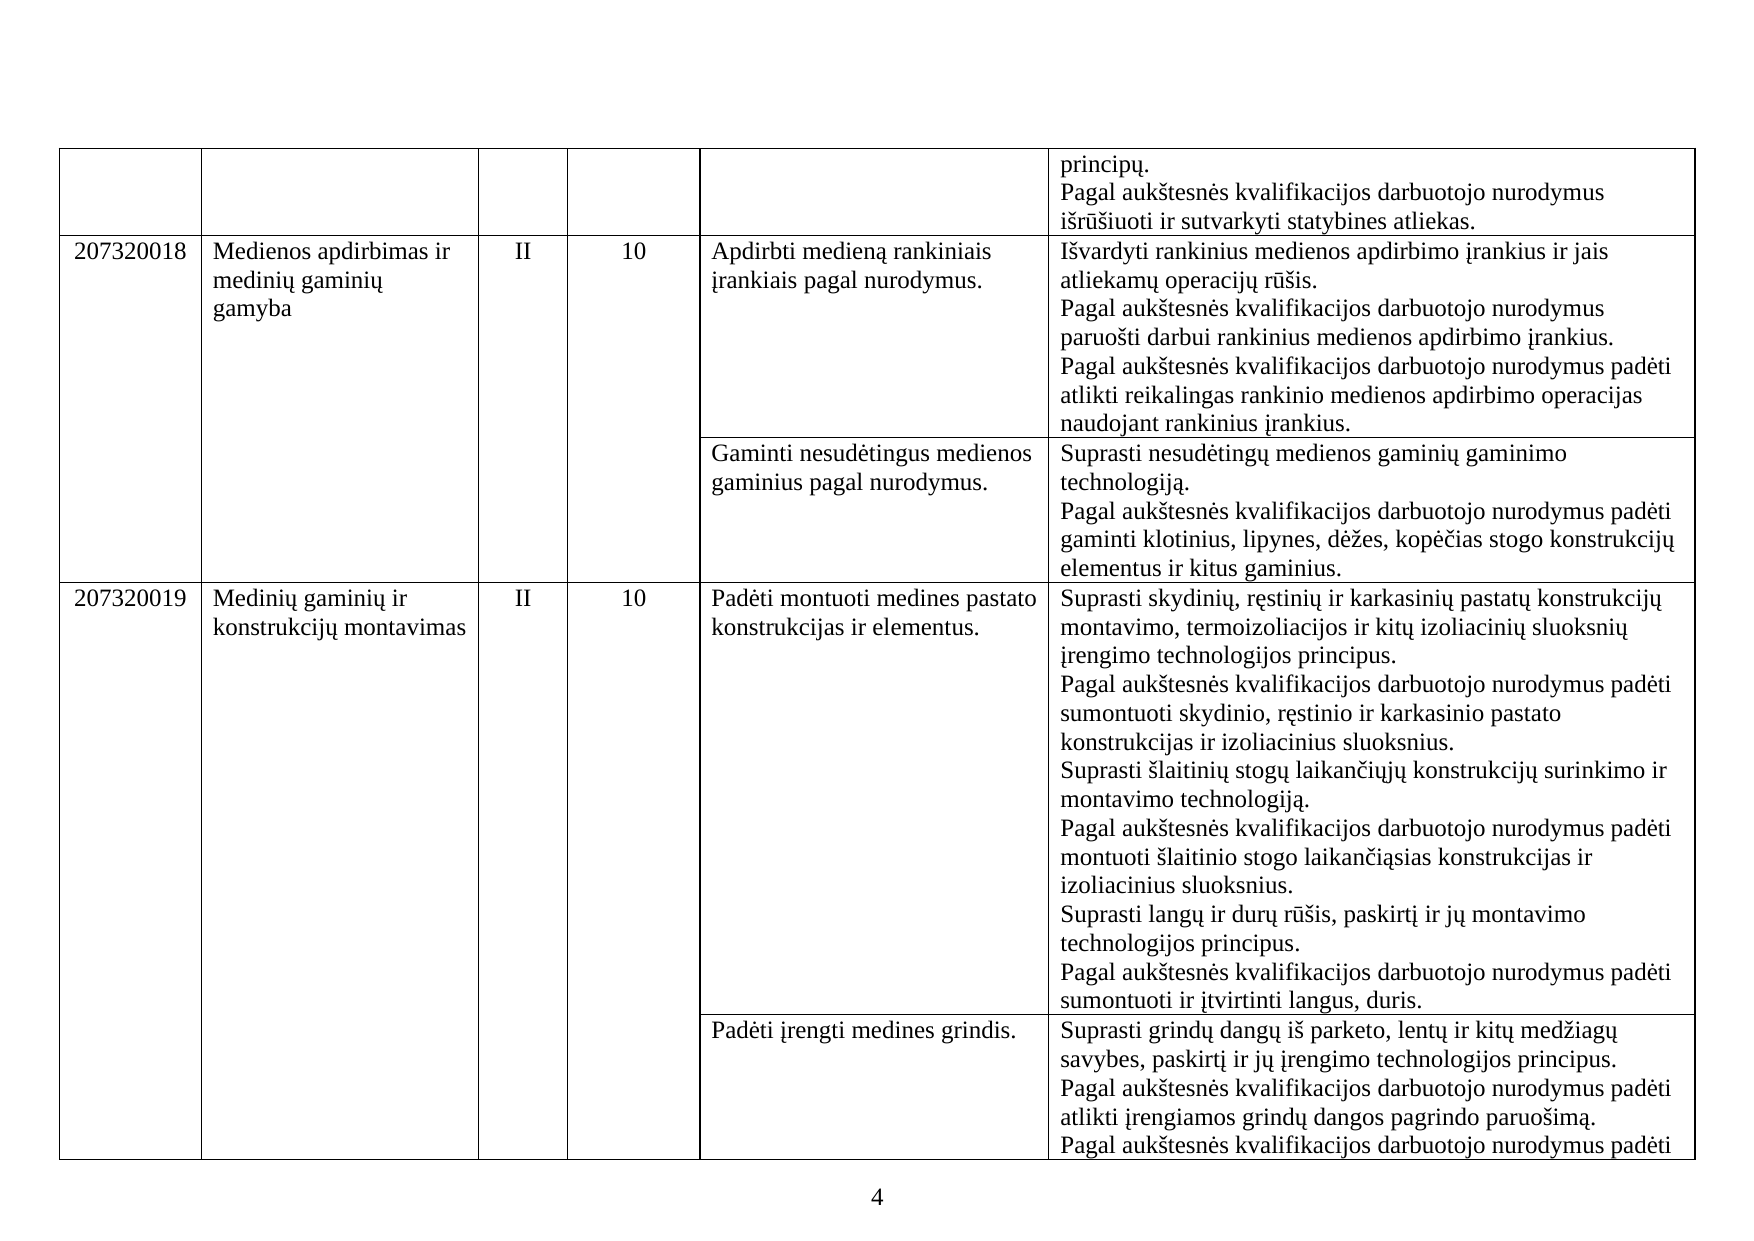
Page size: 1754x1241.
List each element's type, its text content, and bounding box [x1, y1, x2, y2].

table_cell Apdirbti medieną rankiniais įrankiais pagal nurodymus. [701, 236, 1048, 437]
table_cell Medinių gaminių ir konstrukcijų montavimas [202, 583, 478, 1159]
table_cell Padėti montuoti medines pastato konstrukcijas ir elementus. [701, 583, 1048, 1014]
table_cell Suprasti skydinių, ręstinių ir karkasinių pastatų konstrukcijų montavimo, termoizoliacijos ir kitų izoliacinių sluoksnių įrengimo technologijos principus. Pagal aukštesnės kvalifikacijos darbuotojo nurodymus padėti sumontuoti skydinio, ręstinio ir karkasinio pastato konstrukcijas ir izoliacinius sluoksnius. Suprasti šlaitinių stogų laikančiųjų konstrukcijų surinkimo ir montavimo technologiją. Pagal aukštesnės kvalifikacijos darbuotojo nurodymus padėti montuoti šlaitinio stogo laikančiąsias konstrukcijas ir izoliacinius sluoksnius. Suprasti langų ir durų rūšis, paskirtį ir jų montavimo technologijos principus. Pagal aukštesnės kvalifikacijos darbuotojo nurodymus padėti sumontuoti ir įtvirtinti langus, duris. [1049, 583, 1694, 1014]
table_cell 207320018 [60, 236, 201, 582]
table_cell II [479, 236, 567, 582]
table_cell II [479, 583, 567, 1159]
table_cell Suprasti nesudėtingų medienos gaminių gaminimo technologiją. Pagal aukštesnės kvalifikacijos darbuotojo nurodymus padėti gaminti klotinius, lipynes, dėžes, kopėčias stogo konstrukcijų elementus ir kitus gaminius. [1049, 438, 1694, 582]
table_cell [1049, 1015, 1694, 1159]
table_cell Gaminti nesudėtingus medienos gaminius pagal nurodymus. [701, 438, 1048, 582]
table_cell Medienos apdirbimas ir medinių gaminių gamyba [202, 236, 478, 582]
table_cell Išvardyti rankinius medienos apdirbimo įrankius ir jais atliekamų operacijų rūšis. Pagal aukštesnės kvalifikacijos darbuotojo nurodymus paruošti darbui rankinius medienos apdirbimo įrankius. Pagal aukštesnės kvalifikacijos darbuotojo nurodymus padėti atlikti reikalingas rankinio medienos apdirbimo operacijas naudojant rankinius įrankius. [1049, 236, 1694, 437]
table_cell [1049, 149, 1694, 235]
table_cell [701, 149, 1048, 235]
table_cell 10 [568, 583, 699, 1159]
table_cell 207320019 [60, 583, 201, 1159]
table_cell 10 [568, 236, 699, 582]
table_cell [701, 1015, 1048, 1159]
